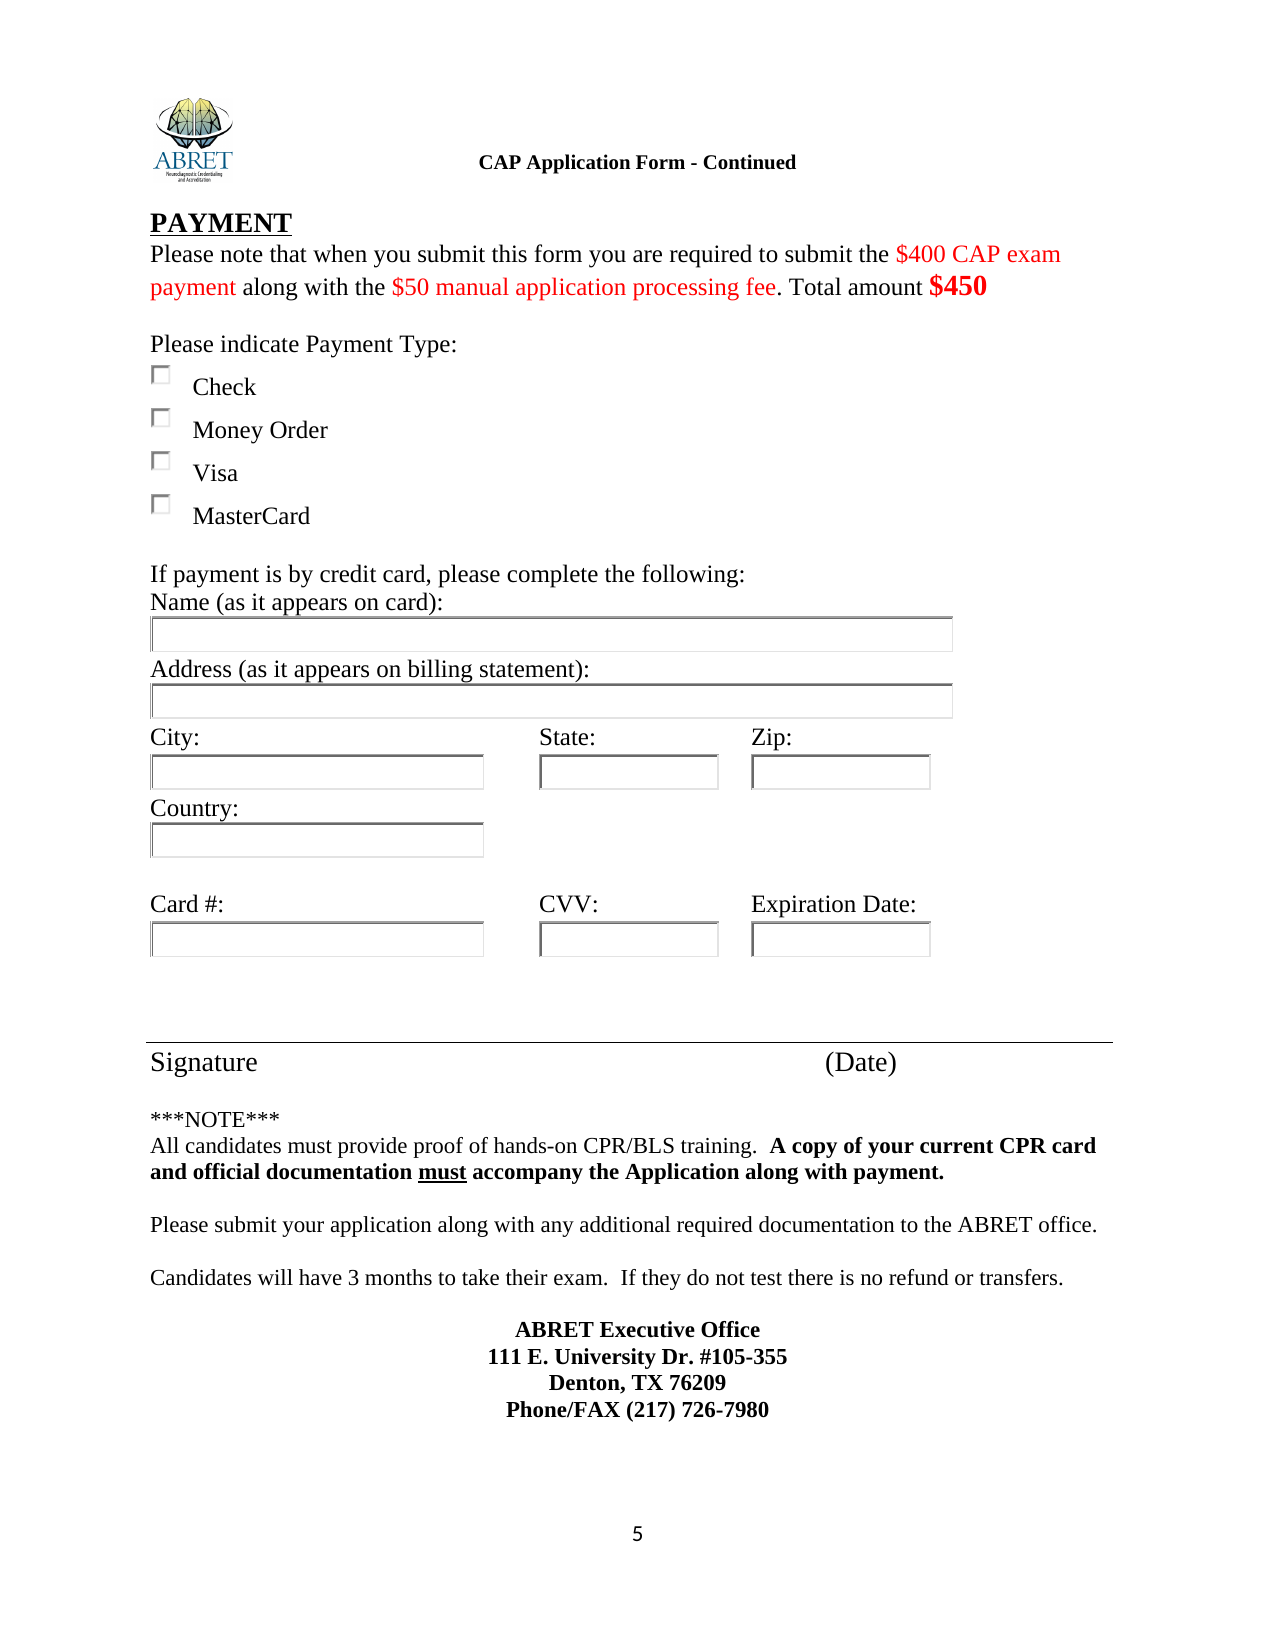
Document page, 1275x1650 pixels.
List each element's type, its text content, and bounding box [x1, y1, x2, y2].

text If payment is by credit card, please complete the following: [150, 559, 1125, 587]
text ABRET Executive Office [150, 1317, 1125, 1343]
table_header Zip: [749, 720, 963, 752]
table_cell [749, 920, 963, 961]
table_header State: [537, 720, 749, 752]
text 111 E. University Dr. #105-355 [150, 1343, 1125, 1369]
table_cell [537, 752, 749, 793]
text ***NOTE*** [150, 1106, 1125, 1132]
text Name (as it appears on card): [150, 587, 1125, 616]
text Denton, TX 76209 [150, 1369, 1125, 1396]
text PAYMENT Please note that when you submit this form you are required to submit the $400 CAP exam payment along with the $50 manual application processing fee. Total amount $450 [150, 206, 1125, 301]
text Signature (Date) [150, 1017, 1125, 1078]
table_cell [537, 920, 749, 961]
text Address (as it appears on billing statement): [150, 654, 1125, 683]
table_header Card #: [149, 888, 537, 920]
text Check Money Order [150, 358, 1125, 444]
text Visa [150, 444, 1125, 487]
table_header City: [149, 720, 537, 752]
text Phone/FAX (217) 726-7980 [150, 1396, 1125, 1422]
text CAP Application Form - Continued [233, 150, 1125, 174]
text Please submit your application along with any additional required documentation to the ABRET office. [150, 1211, 1125, 1237]
table_header CVV: [537, 888, 749, 920]
text Candidates will have 3 months to take their exam. If they do not test there is no refund or transfers. [150, 1264, 1125, 1290]
text Country: [150, 793, 1125, 822]
table_cell [749, 752, 963, 793]
picture [153, 98, 233, 183]
text Please indicate Payment Type: [150, 329, 1125, 358]
table_cell [149, 752, 537, 793]
text MasterCard [150, 487, 1125, 530]
table_cell [149, 920, 537, 961]
table_header Expiration Date: [749, 888, 963, 920]
text All candidates must provide proof of hands-on CPR/BLS training. A copy of your current CPR card and official documentation must accompany the Application along with payment. [150, 1132, 1125, 1185]
